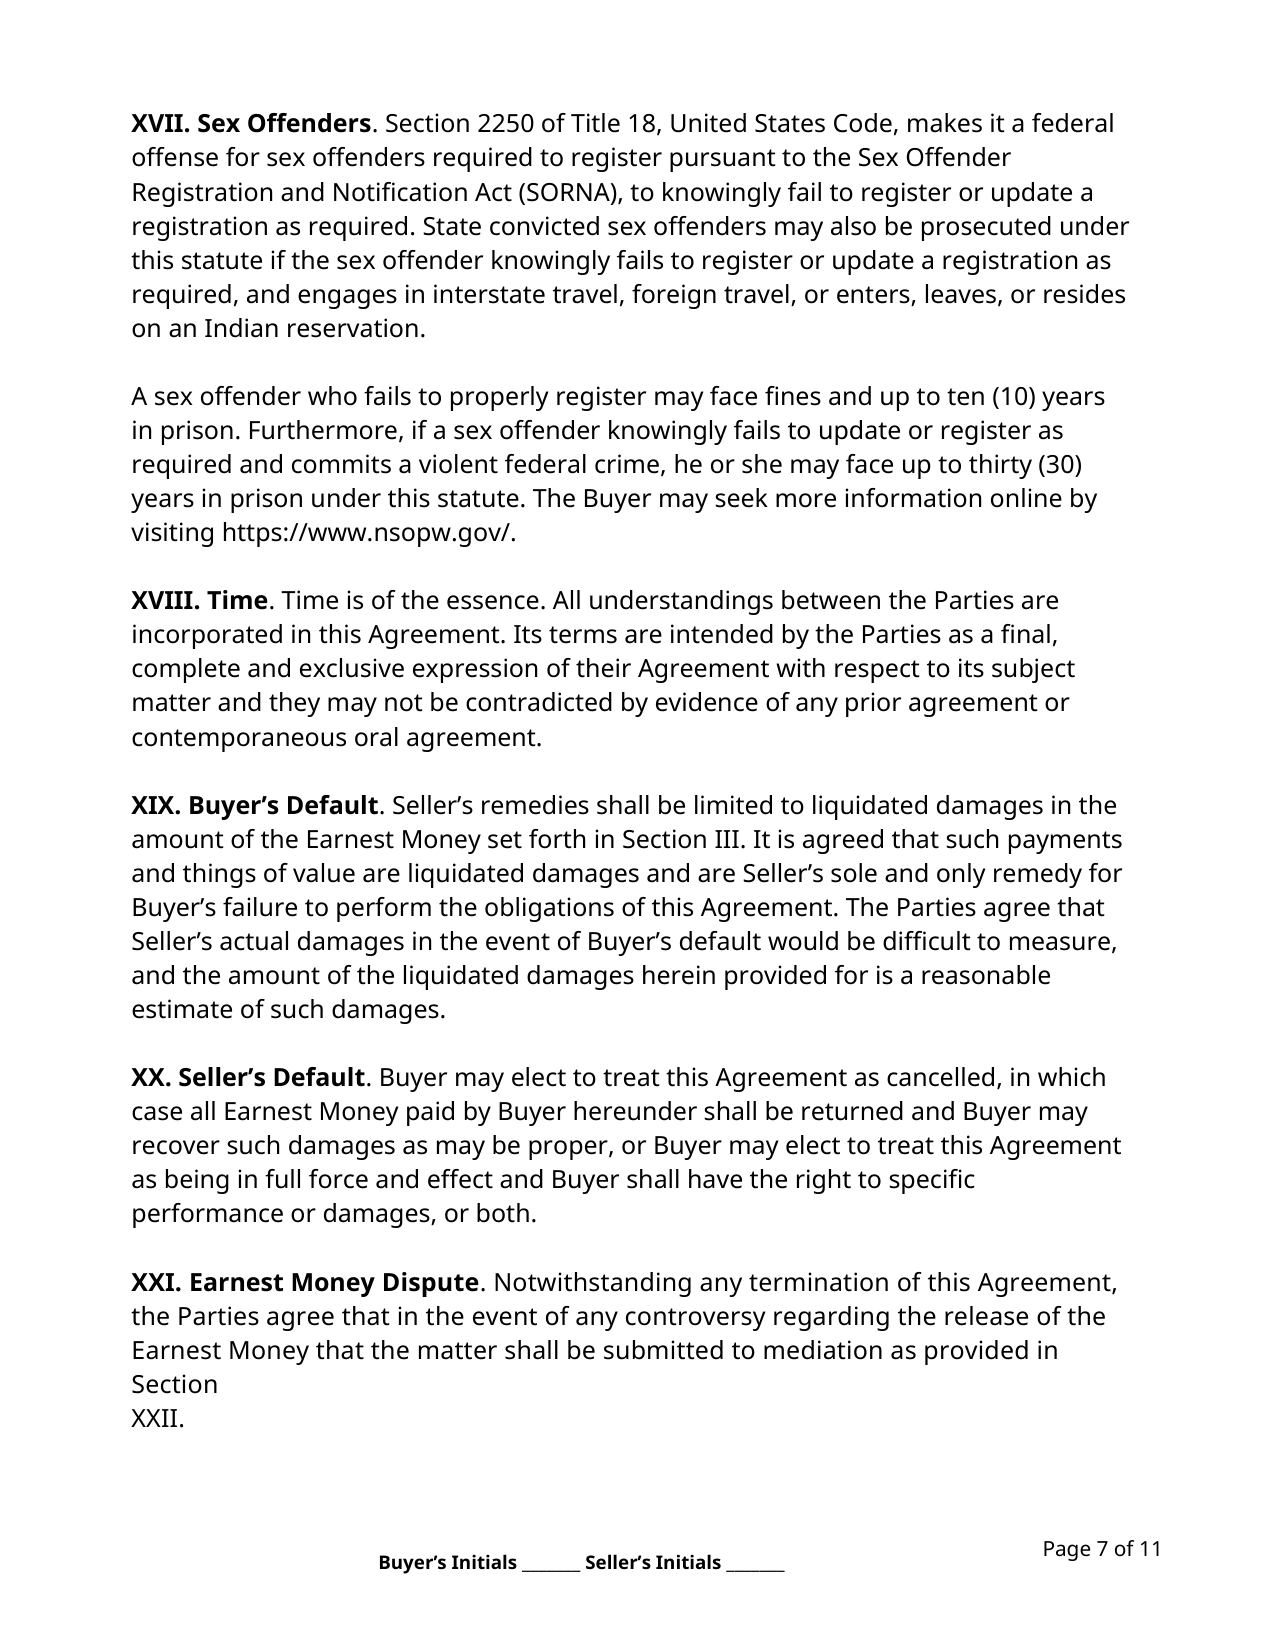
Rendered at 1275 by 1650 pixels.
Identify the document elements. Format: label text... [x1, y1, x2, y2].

text XXI. Earnest Money Dispute. Notwithstanding any termination of this Agreement, the Parties agree that in the event of any controversy regarding the release of the Earnest Money that the matter shall be submitted to mediation as provided in Section [131, 1264, 1134, 1400]
text XIX. Buyer’s Default. Seller’s remedies shall be limited to liquidated damages in the amount of the Earnest Money set forth in Section III. It is agreed that such payments and things of value are liquidated damages and are Seller’s sole and only remedy for Buyer’s failure to perform the obligations of this Agreement. The Parties agree that Seller’s actual damages in the event of Buyer’s default would be difficult to measure, and the amount of the liquidated damages herein provided for is a reasonable estimate of such damages. [131, 787, 1134, 1026]
text XXII. [131, 1400, 1134, 1434]
text XVIII. Time. Time is of the essence. All understandings between the Parties are incorporated in this Agreement. Its terms are intended by the Parties as a final, complete and exclusive expression of their Agreement with respect to its subject matter and they may not be contradicted by evidence of any prior agreement or contemporaneous oral agreement. [131, 583, 1134, 753]
text A sex offender who fails to properly register may face fines and up to ten (10) years in prison. Furthermore, if a sex offender knowingly fails to update or register as required and commits a violent federal crime, he or she may face up to thirty (30) years in prison under this statute. The Buyer may seek more information online by visiting https://www.nsopw.gov/. [131, 378, 1134, 549]
text XX. Seller’s Default. Buyer may elect to treat this Agreement as cancelled, in which case all Earnest Money paid by Buyer hereunder shall be returned and Buyer may recover such damages as may be proper, or Buyer may elect to treat this Agreement as being in full force and effect and Buyer shall have the right to specific performance or damages, or both. [131, 1060, 1134, 1230]
text XVII. Sex Offenders. Section 2250 of Title 18, United States Code, makes it a federal offense for sex offenders required to register pursuant to the Sex Offender Registration and Notification Act (SORNA), to knowingly fail to register or update a registration as required. State convicted sex offenders may also be prosecuted under this statute if the sex offender knowingly fails to register or update a registration as required, and engages in interstate travel, foreign travel, or enters, leaves, or resides on an Indian reservation. [131, 106, 1134, 344]
